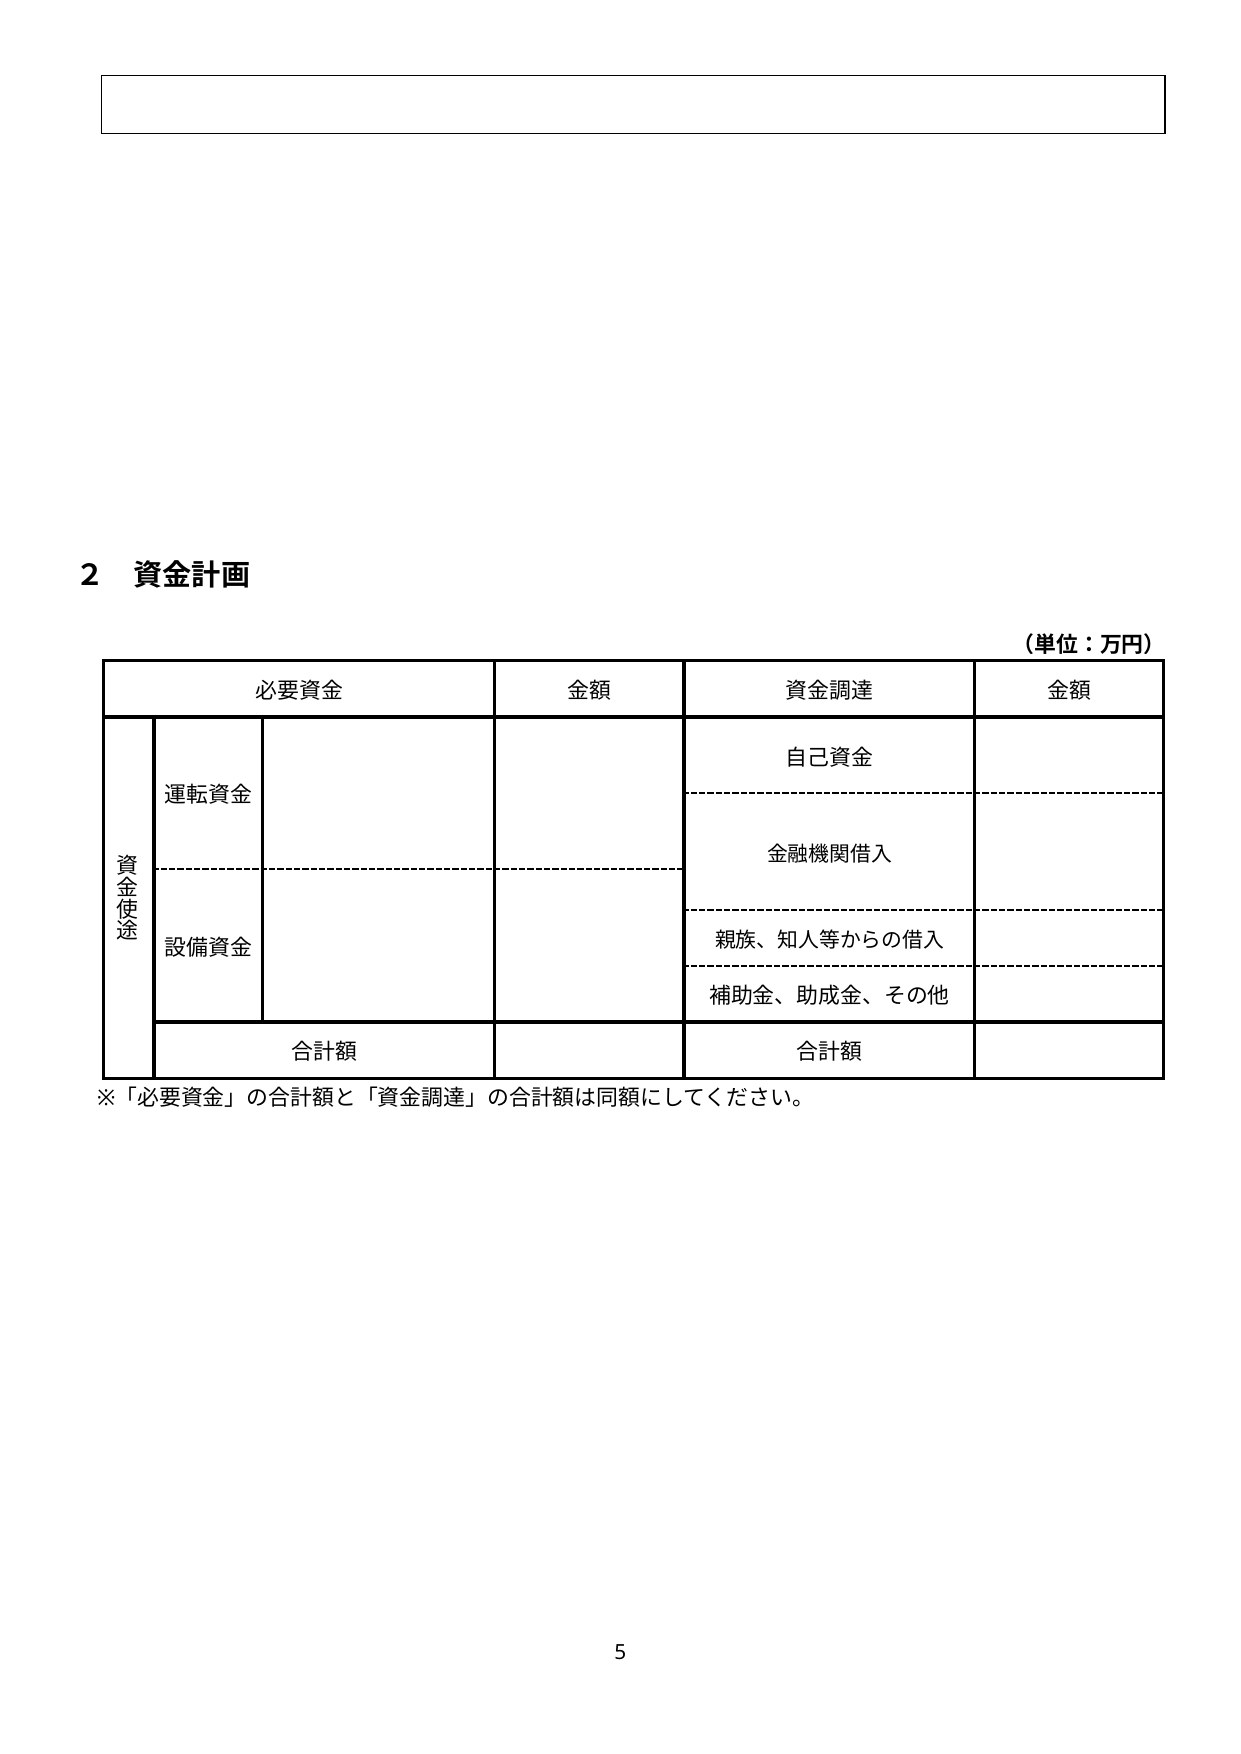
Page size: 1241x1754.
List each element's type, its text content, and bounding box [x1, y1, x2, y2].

table_cell [976, 909, 1162, 965]
table_cell 自己資金 [686, 719, 973, 792]
table_cell 親族、知人等からの借入 [686, 909, 973, 965]
table_cell [264, 719, 493, 868]
table_cell [976, 965, 1162, 1020]
table_cell 設備資金 [156, 868, 261, 1020]
text （単位：万円） [75, 627, 1165, 659]
table_cell 運転資金 [156, 719, 261, 868]
table_cell 合計額 [686, 1024, 973, 1077]
table_cell 合計額 [156, 1024, 493, 1077]
table_cell [976, 719, 1162, 792]
table_header 金額 [976, 662, 1162, 715]
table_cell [102, 76, 1164, 133]
table_cell [496, 1024, 682, 1077]
table_cell [976, 1024, 1162, 1077]
table_header 資金調達 [686, 662, 973, 715]
table_cell 金融機関借入 [686, 792, 973, 909]
table_cell [496, 719, 682, 868]
text ※「必要資金」の合計額と「資金調達」の合計額は同額にしてください。 [75, 1080, 1015, 1112]
table_header 金額 [496, 662, 682, 715]
table_header 必要資金 [105, 662, 493, 715]
table_cell 補助金、助成金、その他 [686, 965, 973, 1020]
table_cell [264, 868, 493, 1020]
text ２ 資金計画 [75, 551, 1165, 593]
table_cell [976, 792, 1162, 909]
table_cell [496, 868, 682, 1020]
table_cell 資金使途 [105, 719, 152, 1077]
